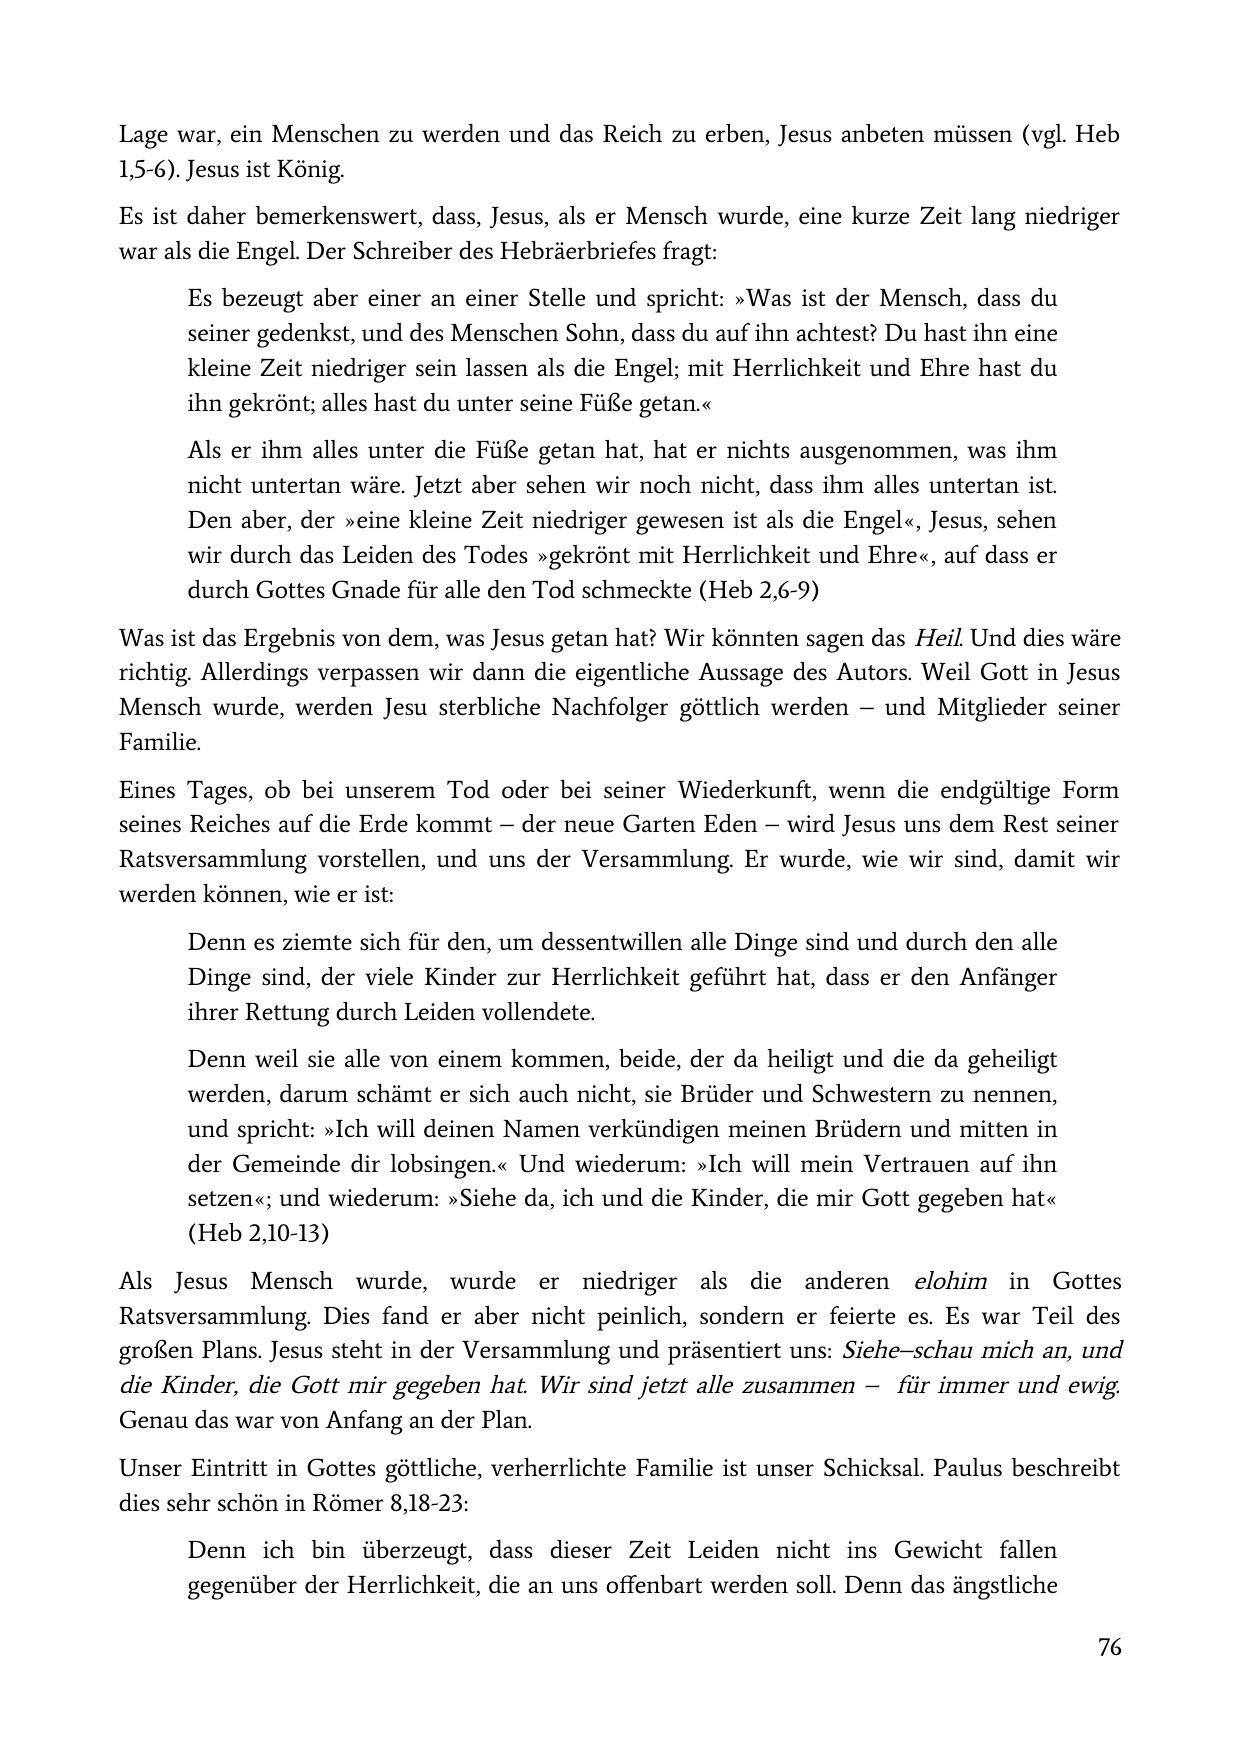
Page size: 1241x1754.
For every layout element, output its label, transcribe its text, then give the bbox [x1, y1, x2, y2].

text Als Jesus Mensch wurde, wurde er niedriger als die anderen elohim in Gottes Ratsversammlung. Dies fand er aber nicht peinlich, sondern er feierte es. Es war Teil des großen Plans. Jesus steht in der Versammlung und präsentiert uns: Siehe–schau mich an, und die Kinder, die Gott mir gegeben hat. Wir sind jetzt alle zusammen – für immer und ewig. Genau das war von Anfang an der Plan. [118, 1265, 1122, 1435]
text Eines Tages, ob bei unserem Tod oder bei seiner Wiederkunft, wenn die endgültige Form seines Reiches auf die Erde kommt – der neue Garten Eden – wird Jesus uns dem Rest seiner Ratsversammlung vorstellen, und uns der Versammlung. Er wurde, wie wir sind, damit wir werden können, wie er ist: [118, 774, 1122, 909]
text Als er ihm alles unter die Füße getan hat, hat er nichts ausgenommen, was ihm nicht untertan wäre. Jetzt aber sehen wir noch nicht, dass ihm alles untertan ist. Den aber, der »eine kleine Zeit niedriger gewesen ist als die Engel«, Jesus, sehen wir durch das Leiden des Todes »gekrönt mit Herrlichkeit und Ehre«, auf dass er durch Gottes Gnade für alle den Tod schmeckte (Heb 2,6-9) [187, 435, 1059, 605]
text Denn es ziemte sich für den, um dessentwillen alle Dinge sind und durch den alle Dinge sind, der viele Kinder zur Herrlichkeit geführt hat, dass er den Anfänger ihrer Rettung durch Leiden vollendete. [187, 926, 1059, 1026]
text Es ist daher bemerkenswert, dass, Jesus, als er Mensch wurde, eine kurze Zeit lang niedriger war als die Engel. Der Schreiber des Hebräerbriefes fragt: [118, 201, 1122, 266]
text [118, 118, 1122, 184]
text Es bezeugt aber einer an einer Stelle und spricht: »Was ist der Mensch, dass du seiner gedenkst, und des Menschen Sohn, dass du auf ihn achtest? Du hast ihn eine kleine Zeit niedriger sein lassen als die Engel; mit Herrlichkeit und Ehre hast du ihn gekrönt; alles hast du unter seine Füße getan.« [187, 283, 1059, 418]
text Was ist das Ergebnis von dem, was Jesus getan hat? Wir könnten sagen das Heil. Und dies wäre richtig. Allerdings verpassen wir dann die eigentliche Aussage des Autors. Weil Gott in Jesus Mensch wurde, werden Jesu sterbliche Nachfolger göttlich werden – und Mitglieder seiner Familie. [118, 622, 1122, 757]
text Unser Eintritt in Gottes göttliche, verherrlichte Familie ist unser Schicksal. Paulus beschreibt dies sehr schön in Römer 8,18-23: [118, 1452, 1122, 1518]
text Denn weil sie alle von einem kommen, beide, der da heiligt und die da geheiligt werden, darum schämt er sich auch nicht, sie Brüder und Schwestern zu nennen, und spricht: »Ich will deinen Namen verkündigen meinen Brüdern und mitten in der Gemeinde dir lobsingen.« Und wiederum: »Ich will mein Vertrauen auf ihn setzen«; und wiederum: »Siehe da, ich und die Kinder, die mir Gott gegeben hat« (Heb 2,10-13) [187, 1043, 1059, 1248]
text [187, 1534, 1059, 1600]
